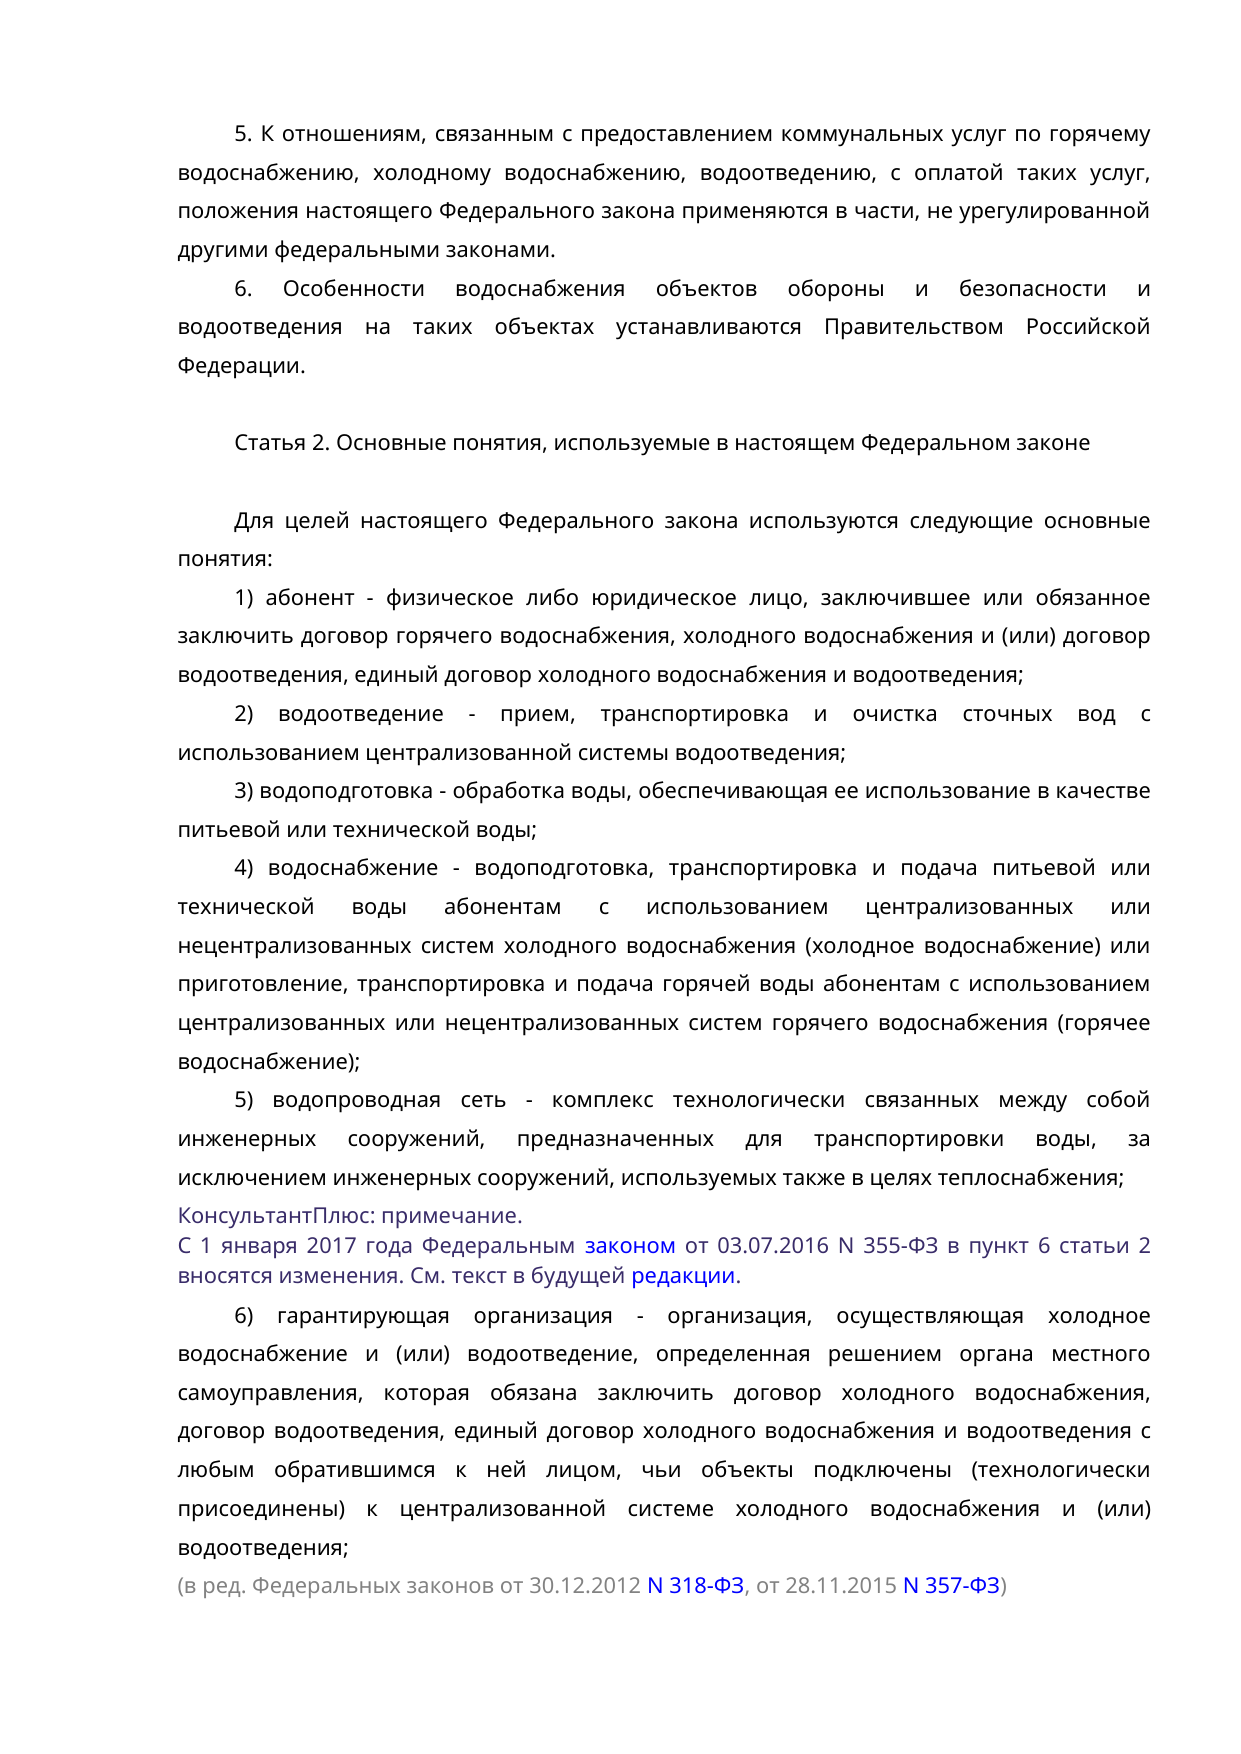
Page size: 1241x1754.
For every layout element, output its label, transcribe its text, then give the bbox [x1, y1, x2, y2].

text 1) абонент - физическое либо юридическое лицо, заключившее или обязанное заключить договор горячего водоснабжения, холодного водоснабжения и (или) договор водоотведения, единый договор холодного водоснабжения и водоотведения; [177, 582, 1152, 689]
text 5) водопроводная сеть - комплекс технологически связанных между собой инженерных сооружений, предназначенных для транспортировки воды, за исключением инженерных сооружений, используемых также в целях теплоснабжения; [177, 1084, 1152, 1191]
text 2) водоотведение - прием, транспортировка и очистка сточных вод с использованием централизованной системы водоотведения; [177, 698, 1152, 766]
text 4) водоснабжение - водоподготовка, транспортировка и подача питьевой или технической воды абонентам с использованием централизованных или нецентрализованных систем холодного водоснабжения (холодное водоснабжение) или приготовление, транспортировка и подача горячей воды абонентам с использованием централизованных или нецентрализованных систем горячего водоснабжения (горячее водоснабжение); [177, 852, 1152, 1075]
text (в ред. Федеральных законов от 30.12.2012 N 318-ФЗ, от 28.11.2015 N 357-ФЗ) [177, 1570, 1152, 1600]
text 5. К отношениям, связанным с предоставлением коммунальных услуг по горячему водоснабжению, холодному водоснабжению, водоотведению, с оплатой таких услуг, положения настоящего Федерального закона применяются в части, не урегулированной другими федеральными законами. [177, 118, 1152, 264]
text 3) водоподготовка - обработка воды, обеспечивающая ее использование в качестве питьевой или технической воды; [177, 775, 1152, 843]
text С 1 января 2017 года Федеральным законом от 03.07.2016 N 355-ФЗ в пункт 6 статьи 2 вносятся изменения. См. текст в будущей редакции. [177, 1230, 1152, 1289]
text КонсультантПлюс: примечание. [177, 1200, 1152, 1230]
text 6) гарантирующая организация - организация, осуществляющая холодное водоснабжение и (или) водоотведение, определенная решением органа местного самоуправления, которая обязана заключить договор холодного водоснабжения, договор водоотведения, единый договор холодного водоснабжения и водоотведения с любым обратившимся к ней лицом, чьи объекты подключены (технологически присоединены) к централизованной системе холодного водоснабжения и (или) водоотведения; [177, 1299, 1152, 1561]
text Для целей настоящего Федерального закона используются следующие основные понятия: [177, 504, 1152, 573]
text 6. Особенности водоснабжения объектов обороны и безопасности и водоотведения на таких объектах устанавливаются Правительством Российской Федерации. [177, 273, 1152, 380]
text Статья 2. Основные понятия, используемые в настоящем Федеральном законе [177, 427, 1152, 457]
